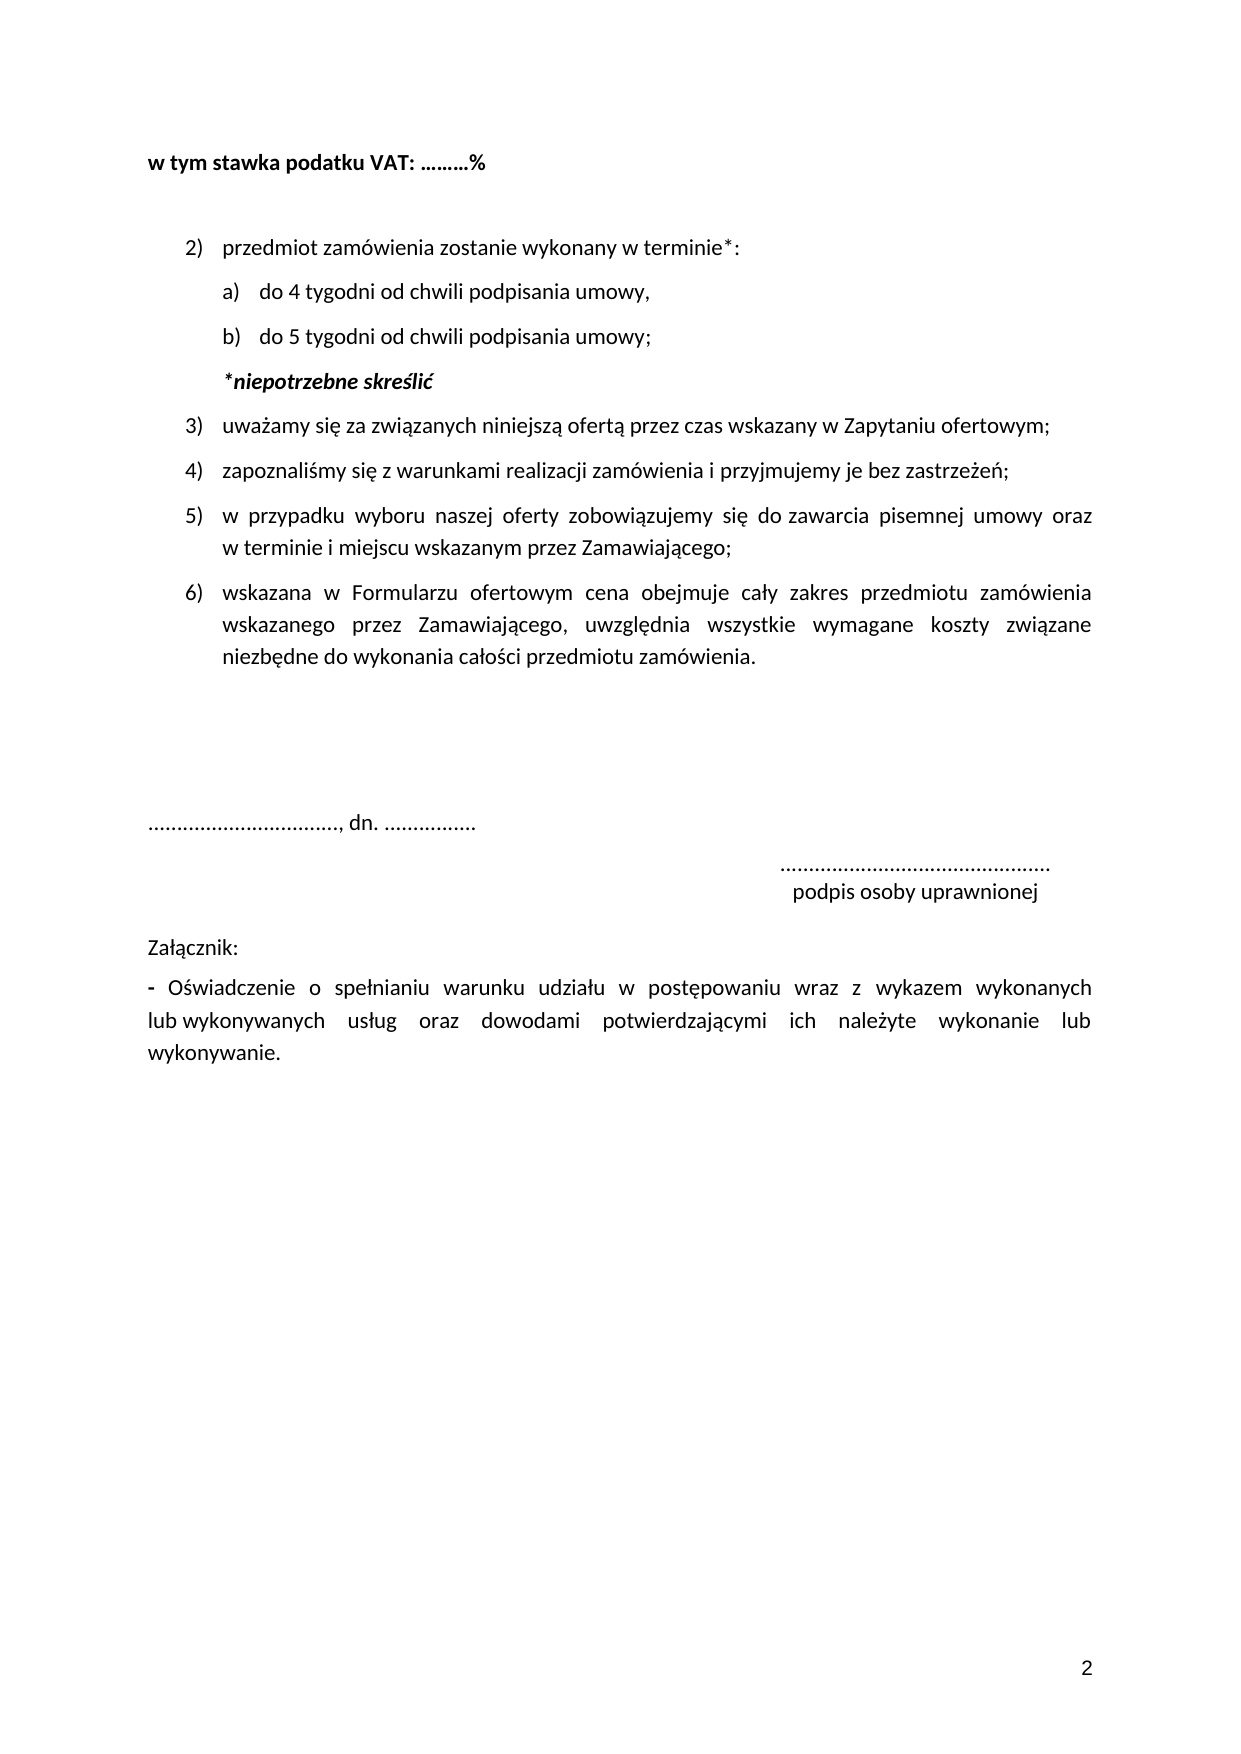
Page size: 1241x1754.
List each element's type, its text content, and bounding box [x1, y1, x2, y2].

list przedmiot zamówienia zostanie wykonany w terminie*: [185, 233, 1093, 261]
list do 5 tygodni od chwili podpisania umowy; [222, 322, 1093, 350]
text Załącznik: [148, 933, 1093, 961]
text ............................................... [738, 849, 1093, 877]
text podpis osoby uprawnionej [738, 877, 1093, 905]
list uważamy się za związanych niniejszą ofertą przez czas wskazany w Zapytaniu ofertowym; [185, 412, 1093, 439]
text *niepotrzebne skreślić [222, 367, 1093, 395]
list do 4 tygodni od chwili podpisania umowy, [222, 277, 1093, 306]
text ................................., dn. ................ [148, 808, 1093, 836]
list w przypadku wyboru naszej oferty zobowiązujemy się do zawarcia pisemnej umowy oraz w terminie i miejscu wskazanym przez Zamawiającego; [185, 501, 1093, 561]
list wskazana w Formularzu ofertowym cena obejmuje cały zakres przedmiotu zamówienia wskazanego przez Zamawiającego, uwzględnia wszystkie wymagane koszty związane niezbędne do wykonania całości przedmiotu zamówienia. [185, 578, 1093, 670]
text w tym stawka podatku VAT: ………% [148, 148, 1093, 176]
text - Oświadczenie o spełnianiu warunku udziału w postępowaniu wraz z wykazem wykonanych lub wykonywanych usług oraz dowodami potwierdzającymi ich należyte wykonanie lub wykonywanie. [148, 973, 1092, 1066]
list zapoznaliśmy się z warunkami realizacji zamówienia i przyjmujemy je bez zastrzeżeń; [185, 456, 1093, 484]
